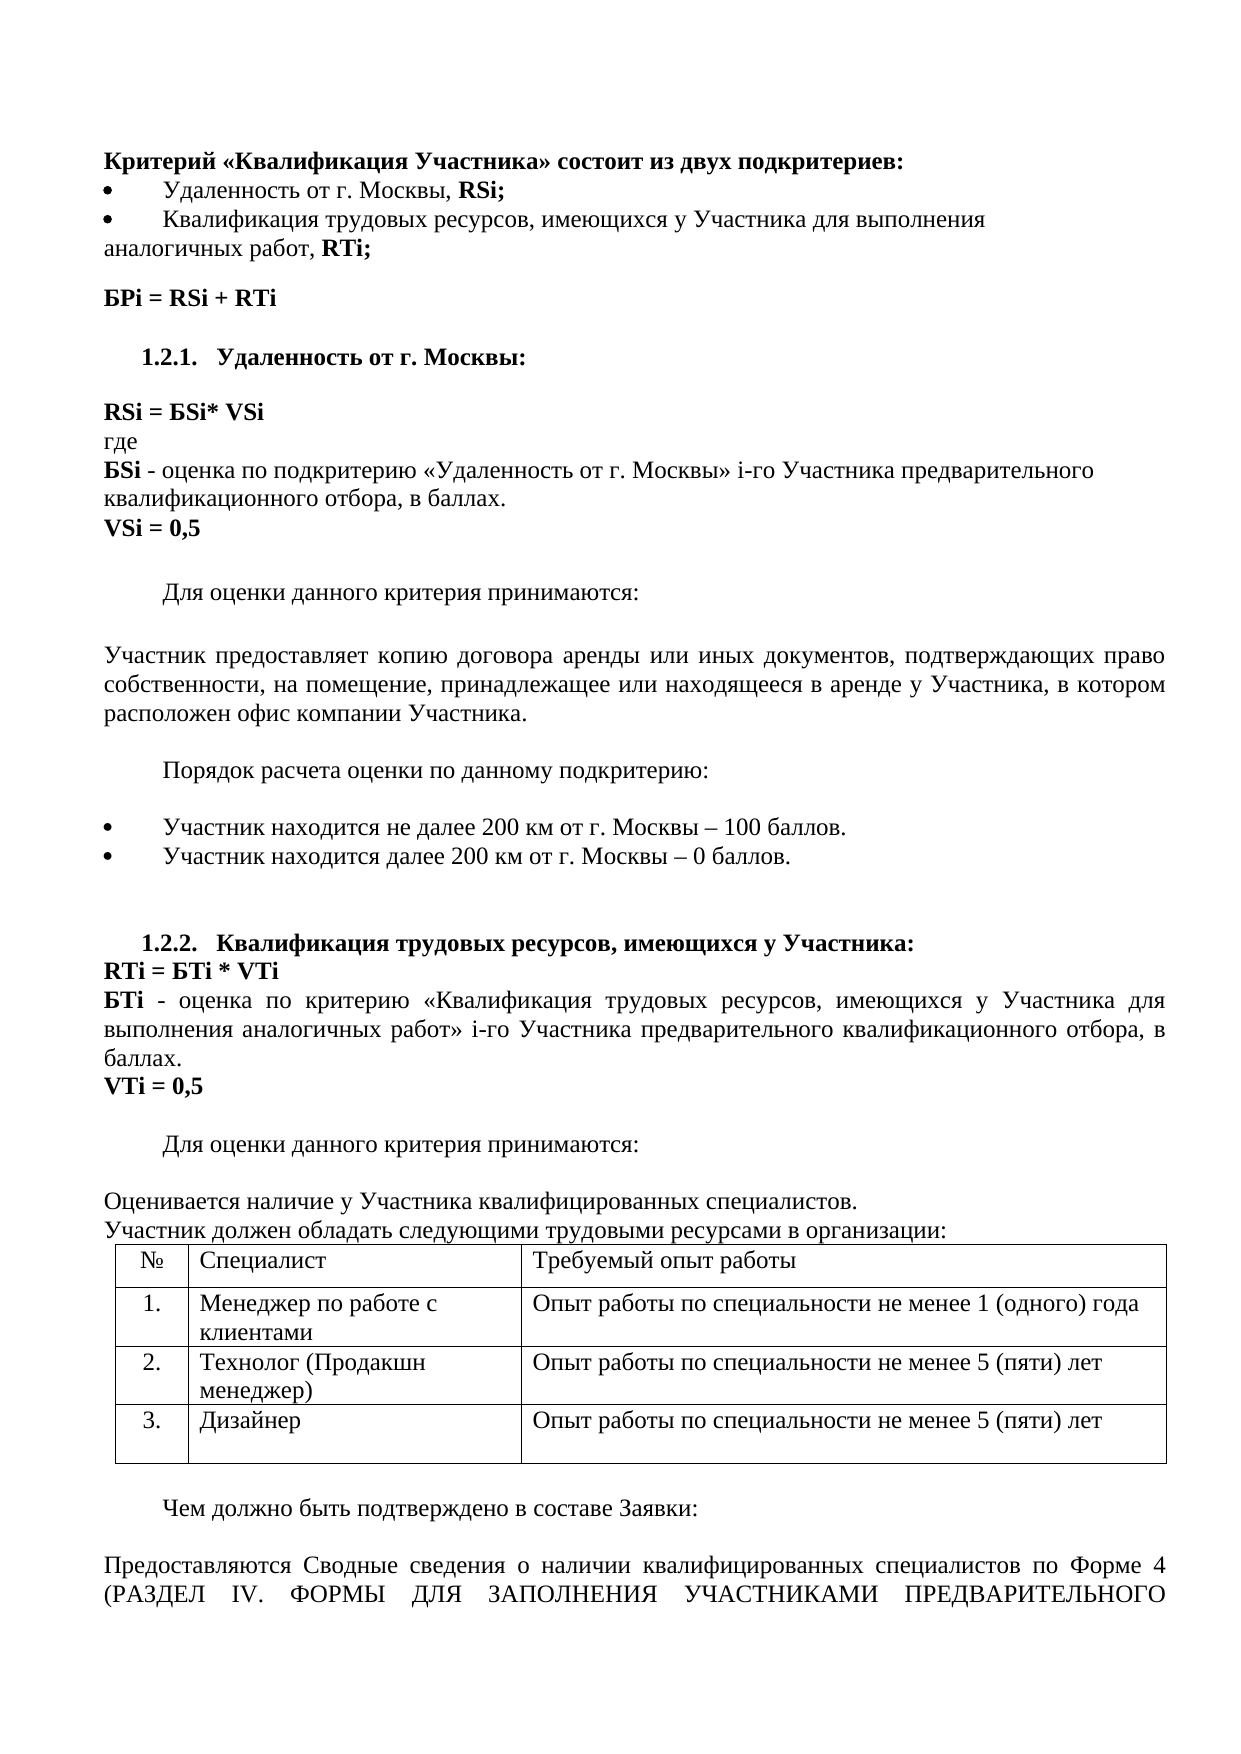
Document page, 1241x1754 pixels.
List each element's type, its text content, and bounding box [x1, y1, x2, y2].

table_header Требуемый опыт работы [522, 1245, 1166, 1287]
list Участник находится не далее 200 км от г. Москвы – 100 баллов. [103, 813, 1167, 842]
table_cell Дизайнер [189, 1405, 521, 1463]
table_cell Опыт работы по специальности не менее 1 (одного) года [522, 1288, 1166, 1346]
table_cell 1. [116, 1288, 188, 1346]
list Квалификация трудовых ресурсов, имеющихся у Участника: [141, 928, 1167, 956]
list Удаленность от г. Москвы, RSi; [103, 175, 1167, 204]
list Квалификация трудовых ресурсов, имеющихся у Участника для выполнения аналогичных работ, RTi; [103, 204, 1120, 261]
text Оценивается наличие у Участника квалифицированных специалистов. [103, 1186, 1167, 1215]
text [103, 1550, 1167, 1608]
text Участник предоставляет копию договора аренды или иных документов, подтверждающих право собственности, на помещение, принадлежащее или находящееся в аренде у Участника, в котором расположен офис компании Участника. [103, 641, 1167, 727]
table_cell Опыт работы по специальности не менее 5 (пяти) лет [522, 1347, 1166, 1404]
text БTi - оценка по критерию «Квалификация трудовых ресурсов, имеющихся у Участника для выполнения аналогичных работ» i-го Участника предварительного квалификационного отбора, в баллах. [103, 985, 1167, 1071]
text БSi - оценка по подкритерию «Удаленность от г. Москвы» i-го Участника предварительного квалификационного отбора, в баллах. [103, 455, 1167, 512]
table_header Специалист [189, 1245, 521, 1287]
text RSi = БSi* VSi [103, 400, 1167, 426]
list Участник находится далее 200 км от г. Москвы – 0 баллов. [103, 842, 1167, 870]
table_cell Опыт работы по специальности не менее 5 (пяти) лет [522, 1405, 1166, 1463]
table_cell Менеджер по работе с клиентами [189, 1288, 521, 1346]
table_cell Технолог (Продакшн менеджер) [189, 1347, 521, 1404]
table_cell 3. [116, 1405, 188, 1463]
text Для оценки данного критерия принимаются: [103, 577, 1167, 606]
text VTi = 0,5 [103, 1071, 1167, 1100]
list Удаленность от г. Москвы: [141, 342, 1167, 370]
table_cell 2. [116, 1347, 188, 1404]
text где [103, 426, 1106, 455]
text Критерий «Квалификация Участника» состоит из двух подкритериев: [103, 147, 1167, 175]
text Для оценки данного критерия принимаются: [103, 1129, 1167, 1158]
text Порядок расчета оценки по данному подкритерию: [103, 756, 1167, 784]
table_header № [116, 1245, 188, 1287]
text БPi = RSi + RTi [103, 283, 1167, 312]
text Участник должен обладать следующими трудовыми ресурсами в организации: [103, 1215, 1167, 1244]
text Чем должно быть подтверждено в составе Заявки: [103, 1493, 1167, 1521]
text VSi = 0,5 [103, 513, 1167, 541]
text RTi = БTi * VTi [103, 956, 1167, 985]
